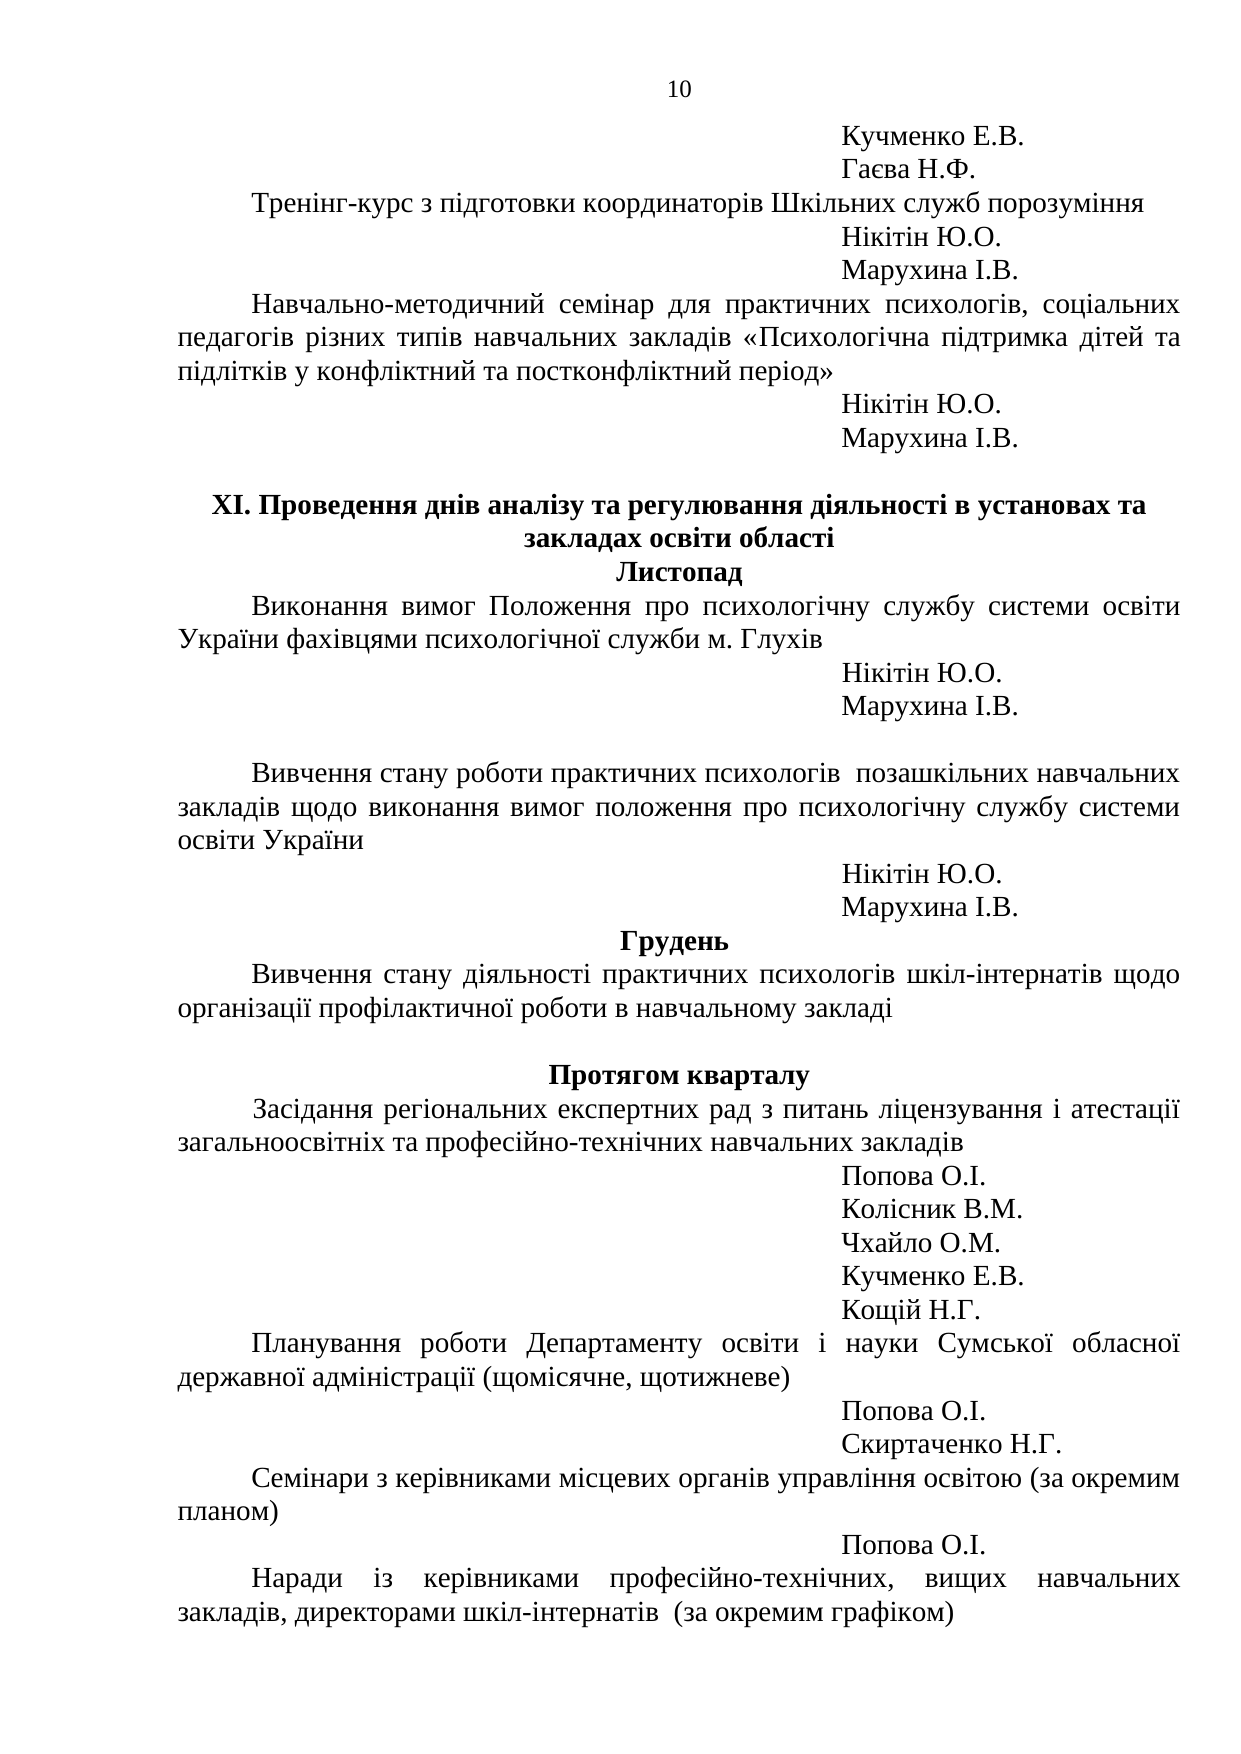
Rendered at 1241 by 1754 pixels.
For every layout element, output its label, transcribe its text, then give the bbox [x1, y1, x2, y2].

title Марухина І.В. [767, 889, 1181, 923]
title Нікітін Ю.О. [767, 219, 1181, 252]
text Гаєва Н.Ф. [767, 152, 1181, 185]
text Наради із керівниками професійно-технічних, вищих навчальних закладів, директорами шкіл-інтернатів (за окремим графіком) [177, 1560, 1181, 1627]
title Нікітін Ю.О. [177, 655, 1181, 688]
title Нікітін Ю.О. [177, 856, 1181, 889]
title Протягом кварталу [177, 1057, 1181, 1091]
text Колісник В.М. [177, 1191, 1181, 1225]
title Тренінг-курс з підготовки координаторів Шкільних служб порозуміння [177, 185, 1181, 219]
title Листопад [177, 554, 1181, 588]
text Кощій Н.Г. [767, 1292, 1181, 1326]
text Попова О.І. [177, 1527, 1181, 1560]
title Марухина І.В. [767, 420, 1181, 453]
title Планування роботи Департаменту освіти і науки Сумської обласної державної адміністрації (щомісячне, щотижневе) [177, 1326, 1181, 1393]
text Чхайло О.М. [767, 1225, 1181, 1258]
text Кучменко Е.В. [767, 1258, 1181, 1292]
text Засідання регіональних експертних рад з питань ліцензування і атестації загальноосвітніх та професійно-технічних навчальних закладів [177, 1091, 1181, 1158]
title Марухина І.В. [767, 252, 1181, 286]
text Скиртаченко Н.Г. [177, 1426, 1181, 1460]
title Навчально-методичний семінар для практичних психологів, соціальних педагогів різних типів навчальних закладів «Психологічна підтримка дітей та підлітків у конфліктний та постконфліктний період» [177, 286, 1181, 386]
text Семінари з керівниками місцевих органів управління освітою (за окремим планом) [177, 1460, 1181, 1527]
title Нікітін Ю.О. [177, 386, 1181, 420]
text Кучменко Е.В. [693, 118, 1181, 152]
title Марухина І.В. [767, 688, 1181, 722]
title Вивчення стану роботи практичних психологів позашкільних навчальних закладів щодо виконання вимог положення про психологічну службу системи освіти України [177, 755, 1181, 856]
text Попова О.І. [177, 1393, 1181, 1426]
text Попова О.І. [177, 1158, 1181, 1191]
title Вивчення стану діяльності практичних психологів шкіл-інтернатів щодо організації профілактичної роботи в навчальному закладі [177, 957, 1181, 1024]
title Грудень [546, 923, 1181, 957]
title XI. Проведення днів аналізу та регулювання діяльності в установах та закладах освіти області [177, 487, 1181, 554]
title Виконання вимог Положення про психологічну службу системи освіти України фахівцями психологічної служби м. Глухів [177, 588, 1181, 655]
